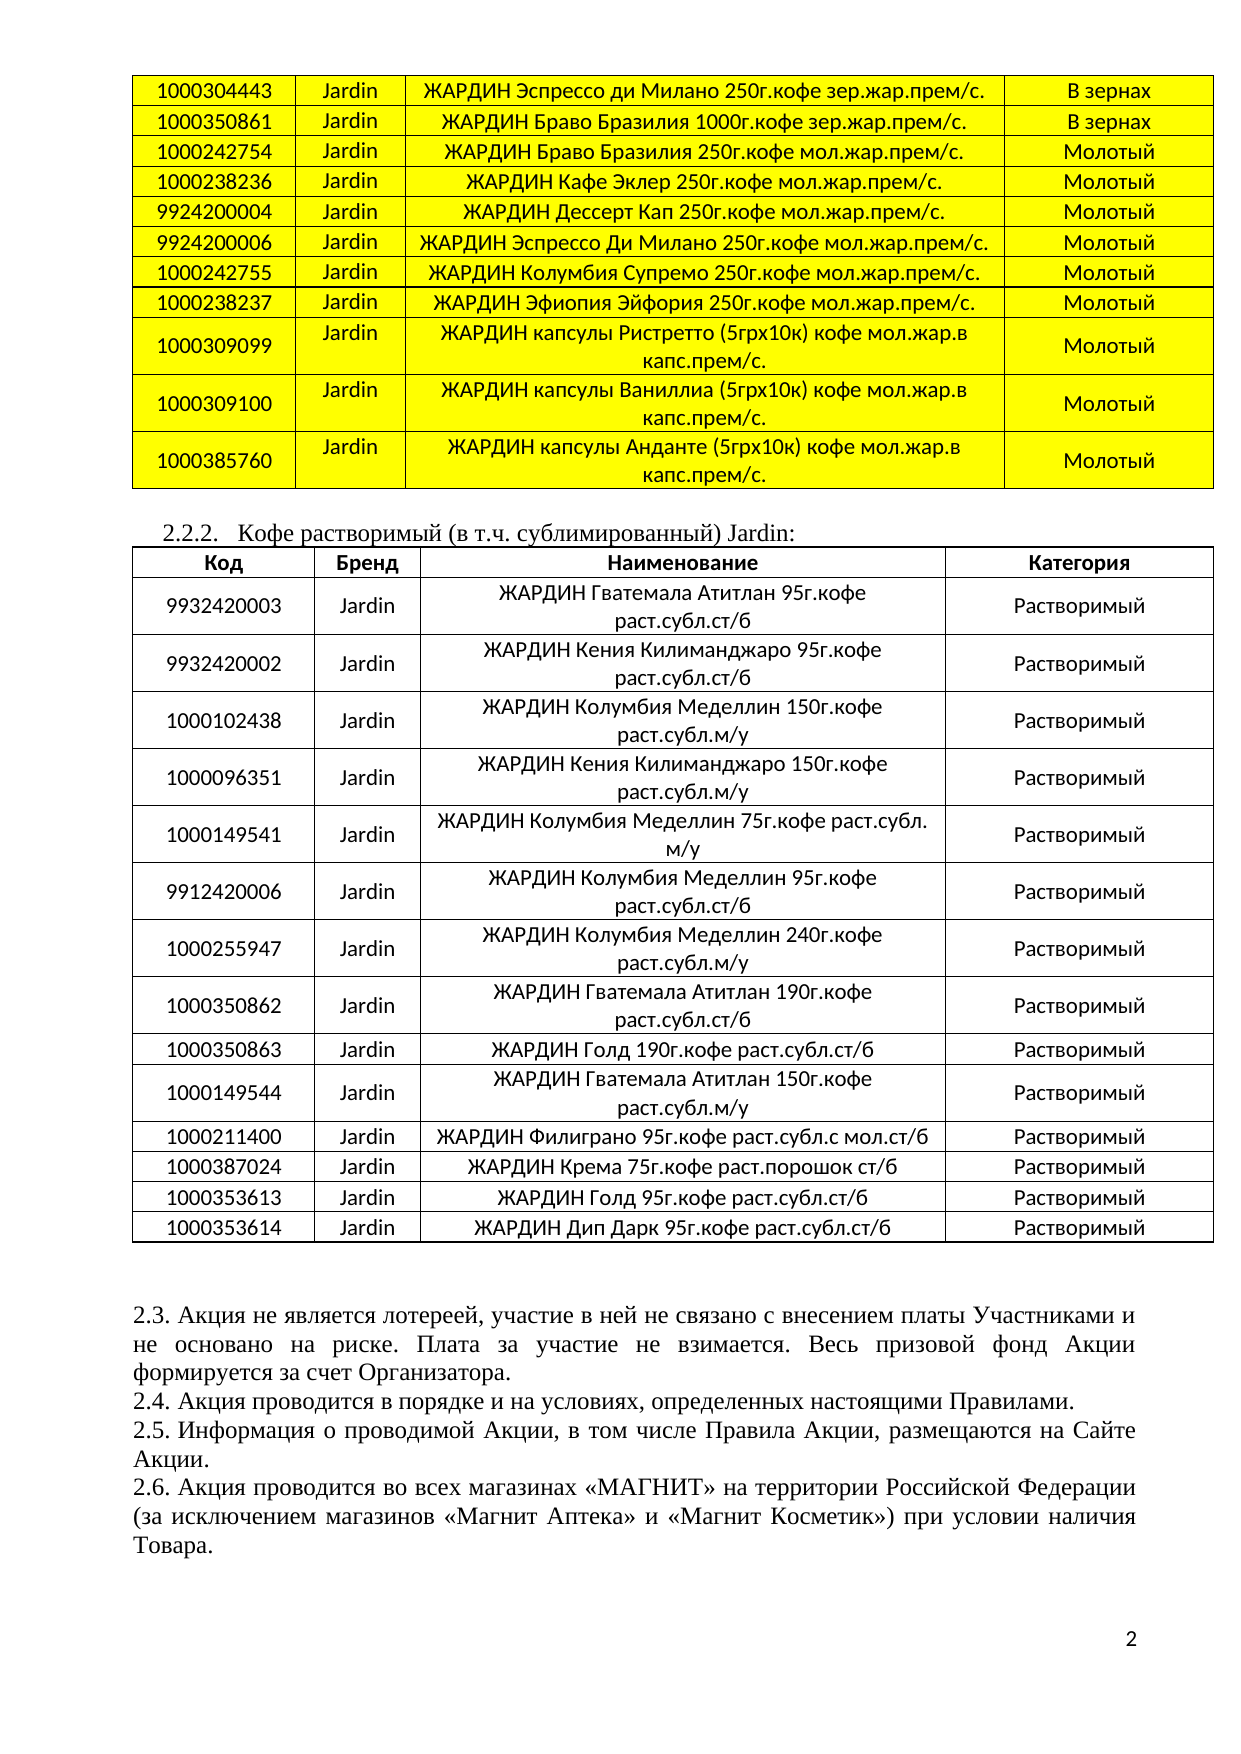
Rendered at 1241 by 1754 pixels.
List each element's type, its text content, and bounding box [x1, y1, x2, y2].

table_cell 9924200006 [133, 227, 295, 256]
table_cell Растворимый [946, 1065, 1213, 1121]
table_cell 9924200004 [133, 197, 295, 226]
table_cell Jardin [315, 1065, 420, 1121]
table_cell Молотый [1005, 167, 1213, 196]
table_cell ЖАРДИН Колумбия Меделлин 95г.кофе раст.субл.ст/б [421, 863, 945, 919]
table_cell ЖАРДИН Колумбия Меделлин 75г.кофе раст.субл. м/у [421, 806, 945, 862]
list Акция проводится во всех магазинах «МАГНИТ» на территории Российской Федерации (за исключением магазинов «Магнит Аптека» и «Магнит Косметик») при условии наличия Товара. [133, 1472, 1137, 1559]
table_cell В зернах [1005, 106, 1213, 135]
table_cell Растворимый [946, 692, 1213, 748]
table_cell 1000102438 [133, 692, 314, 748]
table_cell 9932420002 [133, 635, 314, 691]
table_cell ЖАРДИН Колумбия Меделлин 150г.кофе раст.субл.м/у [421, 692, 945, 748]
table_cell 1000304443 [133, 76, 295, 105]
table_cell Молотый [1005, 375, 1213, 431]
table_cell 1000238237 [133, 288, 295, 317]
table_cell Растворимый [946, 1182, 1213, 1211]
table_cell Jardin [315, 806, 420, 862]
table_cell В зернах [1005, 76, 1213, 105]
table_header Наименование [421, 548, 945, 577]
table_cell Jardin [296, 197, 405, 226]
table_cell ЖАРДИН Эфиопия Эйфория 250г.кофе мол.жар.прем/с. [406, 288, 1004, 317]
table_cell 1000309100 [133, 375, 295, 431]
table_cell 1000238236 [133, 167, 295, 196]
table_cell ЖАРДИН Гватемала Атитлан 150г.кофе раст.субл.м/у [421, 1065, 945, 1121]
table_cell ЖАРДИН капсулы Анданте (5грх10к) кофе мол.жар.в капс.прем/с. [406, 432, 1004, 488]
table_cell ЖАРДИН Браво Бразилия 250г.кофе мол.жар.прем/с. [406, 136, 1004, 166]
table_cell Jardin [296, 375, 405, 431]
table_cell Jardin [296, 318, 405, 374]
table_cell ЖАРДИН Голд 190г.кофе раст.субл.ст/б [421, 1034, 945, 1063]
table_cell Растворимый [946, 578, 1213, 634]
table_cell Молотый [1005, 318, 1213, 374]
table_cell Jardin [296, 167, 405, 196]
table_cell ЖАРДИН капсулы Ваниллиа (5грх10к) кофе мол.жар.в капс.прем/с. [406, 375, 1004, 431]
table_cell 1000149541 [133, 806, 314, 862]
table_cell ЖАРДИН Эспрессо Ди Милано 250г.кофе мол.жар.прем/с. [406, 227, 1004, 256]
table_cell Jardin [315, 977, 420, 1033]
table_header Бренд [315, 548, 420, 577]
table_cell 1000350862 [133, 977, 314, 1033]
table_cell Молотый [1005, 227, 1213, 256]
list Информация о проводимой Акции, в том числе Правила Акции, размещаются на Сайте Акции. [133, 1415, 1137, 1472]
table_cell 1000387024 [133, 1152, 314, 1181]
table_cell Jardin [296, 227, 405, 256]
table_header Категория [946, 548, 1213, 577]
table_cell ЖАРДИН Кафе Эклер 250г.кофе мол.жар.прем/с. [406, 167, 1004, 196]
table_cell 1000096351 [133, 749, 314, 805]
table_cell 1000255947 [133, 920, 314, 976]
table_cell 1000350861 [133, 106, 295, 135]
table_cell Jardin [296, 257, 405, 286]
table_cell 1000242755 [133, 257, 295, 286]
table_cell ЖАРДИН Кения Килиманджаро 150г.кофе раст.субл.м/у [421, 749, 945, 805]
table_cell ЖАРДИН Дессерт Кап 250г.кофе мол.жар.прем/с. [406, 197, 1004, 226]
table_cell 1000242754 [133, 136, 295, 166]
table_cell Растворимый [946, 749, 1213, 805]
table_cell 1000353614 [133, 1212, 314, 1241]
table_cell Jardin [315, 1182, 420, 1211]
table_cell Jardin [296, 288, 405, 317]
table_cell Jardin [315, 1034, 420, 1063]
table_cell Jardin [296, 432, 405, 488]
table_cell Растворимый [946, 1152, 1213, 1181]
table_cell ЖАРДИН капсулы Ристретто (5грх10к) кофе мол.жар.в капс.прем/с. [406, 318, 1004, 374]
table_cell Jardin [296, 136, 405, 166]
table_cell Растворимый [946, 1122, 1213, 1151]
table_cell 1000211400 [133, 1122, 314, 1151]
table_cell 1000350863 [133, 1034, 314, 1063]
list Акция проводится в порядке и на условиях, определенных настоящими Правилами. [133, 1386, 1137, 1415]
list Кофе растворимый (в т.ч. сублимированный) Jardin: [162, 518, 1137, 546]
table_cell Jardin [296, 106, 405, 135]
table_cell Jardin [315, 863, 420, 919]
table_header Код [133, 548, 314, 577]
table_cell ЖАРДИН Крема 75г.кофе раст.порошок ст/б [421, 1152, 945, 1181]
table_cell ЖАРДИН Гватемала Атитлан 95г.кофе раст.субл.ст/б [421, 578, 945, 634]
table_cell Растворимый [946, 977, 1213, 1033]
table_cell Молотый [1005, 197, 1213, 226]
table_cell Jardin [315, 692, 420, 748]
table_cell Растворимый [946, 1034, 1213, 1063]
table_cell Jardin [315, 578, 420, 634]
table_cell ЖАРДИН Гватемала Атитлан 190г.кофе раст.субл.ст/б [421, 977, 945, 1033]
table_cell Растворимый [946, 920, 1213, 976]
table_cell Jardin [315, 920, 420, 976]
table_cell Jardin [315, 635, 420, 691]
table_cell Растворимый [946, 863, 1213, 919]
table_cell 1000353613 [133, 1182, 314, 1211]
table_cell Jardin [315, 1152, 420, 1181]
table_cell 1000385760 [133, 432, 295, 488]
table_cell Растворимый [946, 1212, 1213, 1241]
table_cell 1000149544 [133, 1065, 314, 1121]
table_cell 9932420003 [133, 578, 314, 634]
table_cell ЖАРДИН Колумбия Меделлин 240г.кофе раст.субл.м/у [421, 920, 945, 976]
table_cell Молотый [1005, 288, 1213, 317]
table_cell Jardin [315, 749, 420, 805]
table_cell Молотый [1005, 432, 1213, 488]
table_cell ЖАРДИН Эспрессо ди Милано 250г.кофе зер.жар.прем/с. [406, 76, 1004, 105]
list Акция не является лотереей, участие в ней не связано с внесением платы Участниками и не основано на риске. Плата за участие не взимается. Весь призовой фонд Акции формируется за счет Организатора. [133, 1300, 1137, 1386]
table_cell ЖАРДИН Дип Дарк 95г.кофе раст.субл.ст/б [421, 1212, 945, 1241]
table_cell ЖАРДИН Колумбия Супремо 250г.кофе мол.жар.прем/с. [406, 257, 1004, 286]
table_cell ЖАРДИН Филиграно 95г.кофе раст.субл.с мол.ст/б [421, 1122, 945, 1151]
table_cell 1000309099 [133, 318, 295, 374]
table_cell Растворимый [946, 806, 1213, 862]
table_cell Jardin [315, 1212, 420, 1241]
table_cell ЖАРДИН Кения Килиманджаро 95г.кофе раст.субл.ст/б [421, 635, 945, 691]
table_cell Jardin [296, 76, 405, 105]
table_cell ЖАРДИН Голд 95г.кофе раст.субл.ст/б [421, 1182, 945, 1211]
table_cell ЖАРДИН Браво Бразилия 1000г.кофе зер.жар.прем/с. [406, 106, 1004, 135]
table_cell Растворимый [946, 635, 1213, 691]
table_cell Молотый [1005, 136, 1213, 166]
table_cell Молотый [1005, 257, 1213, 286]
table_cell Jardin [315, 1122, 420, 1151]
table_cell 9912420006 [133, 863, 314, 919]
